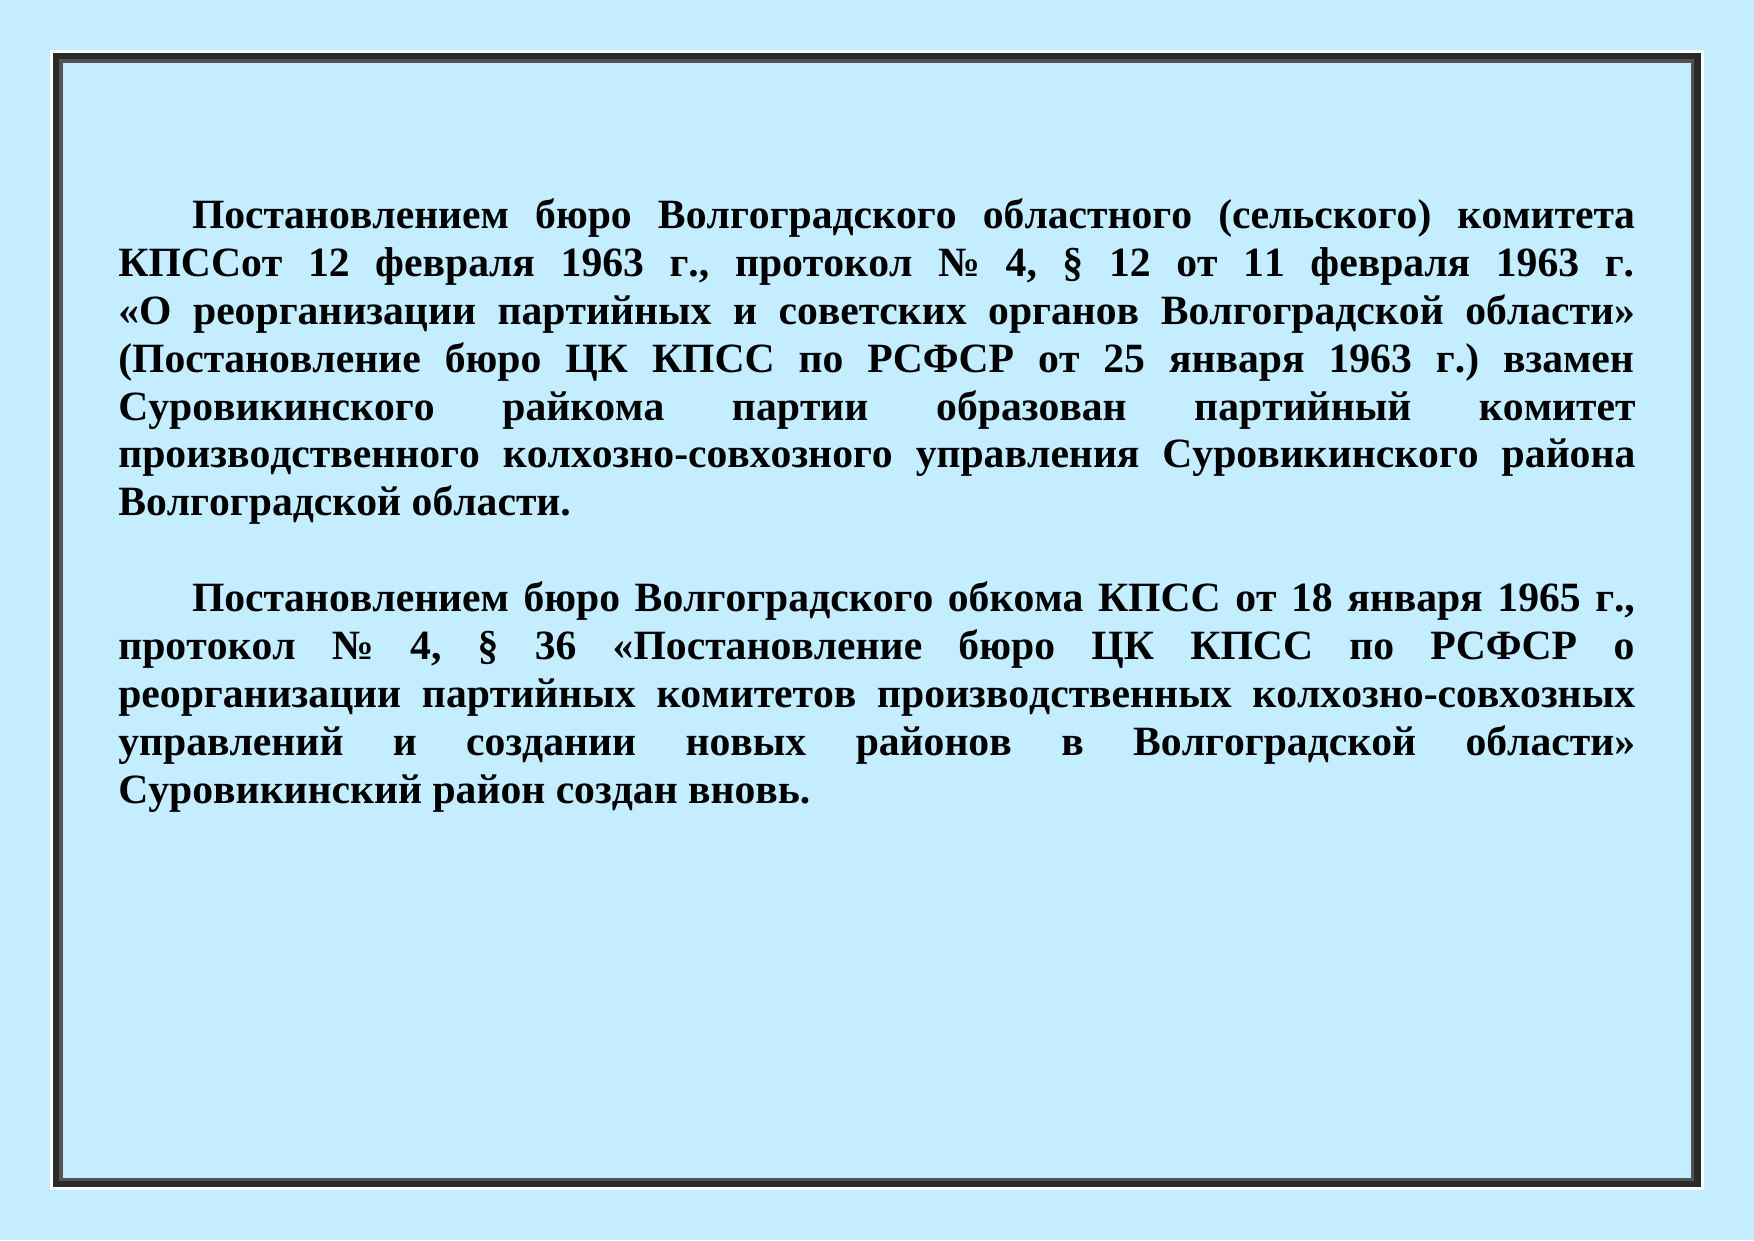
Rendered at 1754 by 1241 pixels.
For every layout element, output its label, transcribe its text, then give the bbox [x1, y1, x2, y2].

text Постановлением бюро Волгоградского обкома КПСС от 18 января 1965 г., протокол № 4, § 36 «Постановление бюро ЦК КПСС по РСФСР о реорганизации партийных комитетов производственных колхозно-совхозных управлений и создании новых районов в Волгоградской области» Суровикинский район создан вновь. [118, 573, 1636, 812]
text Постановлением бюро Волгоградского областного (сельского) комитета КПССот 12 февраля 1963 г., протокол № 4, § 12 от 11 февраля 1963 г. «О реорганизации партийных и советских органов Волгоградской области» (Постановление бюро ЦК КПСС по РСФСР от 25 января 1963 г.) взамен Суровикинского райкома партии образован партийный комитет производственного колхозно-совхозного управления Суровикинского района Волгоградской области. [118, 189, 1636, 525]
